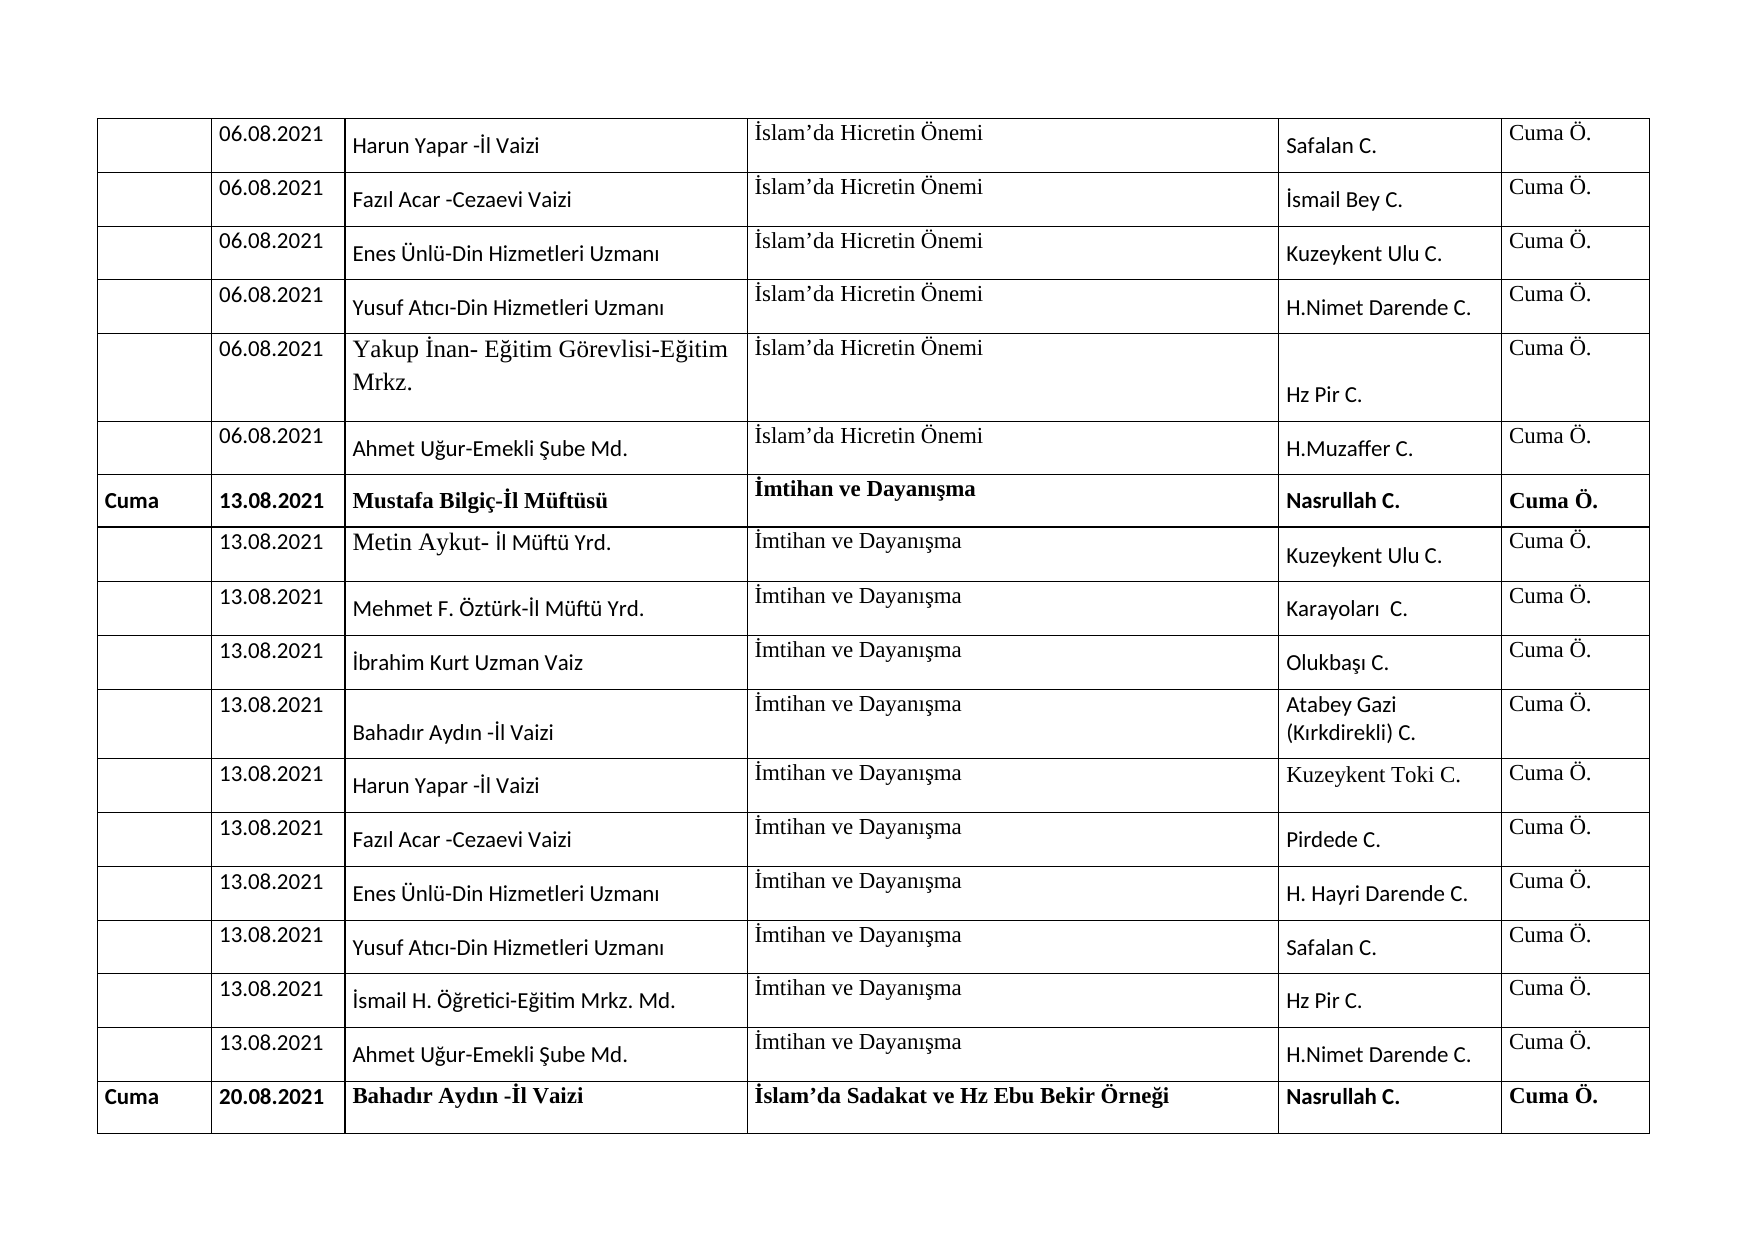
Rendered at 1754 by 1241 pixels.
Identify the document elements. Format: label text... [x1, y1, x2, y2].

table_cell Safalan C. [1279, 921, 1501, 973]
table_cell Yakup İnan- Eğitim Görevlisi-Eğitim Mrkz. [346, 334, 747, 421]
table_cell Mehmet F. Öztürk-İl Müftü Yrd. [346, 582, 747, 635]
table_cell İslam’da Hicretin Önemi [748, 280, 1278, 333]
table_cell 06.08.2021 [212, 173, 344, 226]
table_cell 13.08.2021 [212, 582, 344, 635]
table_cell [98, 334, 211, 421]
table_cell Cuma Ö. [1502, 636, 1649, 689]
table_cell Ahmet Uğur-Emekli Şube Md. [346, 422, 747, 474]
table_cell [98, 921, 211, 973]
table_cell [98, 636, 211, 689]
table_cell Hz Pir C. [1279, 334, 1501, 421]
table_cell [748, 119, 1278, 172]
table_cell 13.08.2021 [212, 528, 344, 581]
table_cell İslam’da Hicretin Önemi [748, 422, 1278, 474]
table_cell 13.08.2021 [212, 813, 344, 866]
table_cell Kuzeykent Ulu C. [1279, 528, 1501, 581]
table_cell İsmail Bey C. [1279, 173, 1501, 226]
table_cell İbrahim Kurt Uzman Vaiz [346, 636, 747, 689]
table_cell 06.08.2021 [212, 334, 344, 421]
table_cell 20.08.2021 [212, 1082, 344, 1133]
table_cell Nasrullah C. [1279, 1082, 1501, 1133]
table_cell [98, 582, 211, 635]
table_cell İmtihan ve Dayanışma [748, 475, 1278, 526]
table_cell [98, 422, 211, 474]
table_cell 13.08.2021 [212, 759, 344, 812]
table_cell Nasrullah C. [1279, 475, 1501, 526]
table_cell Cuma Ö. [1502, 119, 1649, 172]
table_cell 13.08.2021 [212, 867, 344, 919]
table_cell Mustafa Bilgiç-İl Müftüsü [346, 475, 747, 526]
table_cell H.Nimet Darende C. [1279, 280, 1501, 333]
table_cell Pirdede C. [1279, 813, 1501, 866]
table_cell Cuma Ö. [1502, 1082, 1649, 1133]
table_cell [98, 813, 211, 866]
table_cell 06.08.2021 [212, 119, 344, 172]
table_cell İsmail H. Öğretici-Eğitim Mrkz. Md. [346, 974, 747, 1027]
table_cell Cuma [98, 1082, 211, 1133]
table_cell Safalan C. [1279, 119, 1501, 172]
table_cell Cuma Ö. [1502, 422, 1649, 474]
table_cell İslam’da Hicretin Önemi [748, 227, 1278, 279]
table_cell H. Hayri Darende C. [1279, 867, 1501, 919]
table_cell Cuma Ö. [1502, 813, 1649, 866]
table_cell Cuma Ö. [1502, 475, 1649, 526]
table_cell Yusuf Atıcı-Din Hizmetleri Uzmanı [346, 921, 747, 973]
table_cell [98, 759, 211, 812]
table_cell Kuzeykent Ulu C. [1279, 227, 1501, 279]
table_cell İmtihan ve Dayanışma [748, 528, 1278, 581]
table_cell 13.08.2021 [212, 475, 344, 526]
table_cell Enes Ünlü-Din Hizmetleri Uzmanı [346, 867, 747, 919]
table_cell İmtihan ve Dayanışma [748, 974, 1278, 1027]
table_cell Olukbaşı C. [1279, 636, 1501, 689]
table_cell H.Muzaffer C. [1279, 422, 1501, 474]
table_cell Cuma Ö. [1502, 528, 1649, 581]
table_cell Yusuf Atıcı-Din Hizmetleri Uzmanı [346, 280, 747, 333]
table_cell Hz Pir C. [1279, 974, 1501, 1027]
table_cell [98, 227, 211, 279]
table_cell Atabey Gazi (Kırkdirekli) C. [1279, 690, 1501, 758]
table_cell İmtihan ve Dayanışma [748, 867, 1278, 919]
table_cell Bahadır Aydın -İl Vaizi [346, 1082, 747, 1133]
table_cell İmtihan ve Dayanışma [748, 921, 1278, 973]
table_cell [98, 119, 211, 172]
table_cell 13.08.2021 [212, 690, 344, 758]
table_cell Metin Aykut- İl Müftü Yrd. [346, 528, 747, 581]
table_cell Cuma Ö. [1502, 1028, 1649, 1081]
table_cell Cuma Ö. [1502, 280, 1649, 333]
table_cell [98, 690, 211, 758]
table_cell Fazıl Acar -Cezaevi Vaizi [346, 173, 747, 226]
table_cell Kuzeykent Toki C. [1279, 759, 1501, 812]
table_cell H.Nimet Darende C. [1279, 1028, 1501, 1081]
table_cell 13.08.2021 [212, 636, 344, 689]
table_cell [98, 528, 211, 581]
table_cell Cuma Ö. [1502, 759, 1649, 812]
table_cell 13.08.2021 [212, 921, 344, 973]
table_cell Cuma Ö. [1502, 974, 1649, 1027]
table_cell [98, 974, 211, 1027]
table_cell Bahadır Aydın -İl Vaizi [346, 690, 747, 758]
table_cell İslam’da Hicretin Önemi [748, 173, 1278, 226]
table_cell Cuma Ö. [1502, 921, 1649, 973]
table_cell İmtihan ve Dayanışma [748, 582, 1278, 635]
table_cell İmtihan ve Dayanışma [748, 690, 1278, 758]
table_cell Cuma Ö. [1502, 867, 1649, 919]
table_cell Harun Yapar -İl Vaizi [346, 759, 747, 812]
table_cell Harun Yapar -İl Vaizi [346, 119, 747, 172]
table_cell 06.08.2021 [212, 280, 344, 333]
table_cell Cuma Ö. [1502, 227, 1649, 279]
table_cell İslam’da Hicretin Önemi [748, 334, 1278, 421]
table_cell İmtihan ve Dayanışma [748, 636, 1278, 689]
table_cell İmtihan ve Dayanışma [748, 813, 1278, 866]
table_cell [98, 280, 211, 333]
table_cell Karayoları C. [1279, 582, 1501, 635]
table_cell İmtihan ve Dayanışma [748, 759, 1278, 812]
table_cell İmtihan ve Dayanışma [748, 1028, 1278, 1081]
table_cell Cuma [98, 475, 211, 526]
table_cell Fazıl Acar -Cezaevi Vaizi [346, 813, 747, 866]
table_cell Cuma Ö. [1502, 334, 1649, 421]
table_cell 06.08.2021 [212, 227, 344, 279]
table_cell [98, 867, 211, 919]
table_cell Cuma Ö. [1502, 690, 1649, 758]
table_cell 13.08.2021 [212, 974, 344, 1027]
table_cell Ahmet Uğur-Emekli Şube Md. [346, 1028, 747, 1081]
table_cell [748, 1082, 1278, 1133]
table_cell 13.08.2021 [212, 1028, 344, 1081]
table_cell [98, 1028, 211, 1081]
table_cell Cuma Ö. [1502, 173, 1649, 226]
table_cell Cuma Ö. [1502, 582, 1649, 635]
table_cell 06.08.2021 [212, 422, 344, 474]
table_cell [98, 173, 211, 226]
table_cell Enes Ünlü-Din Hizmetleri Uzmanı [346, 227, 747, 279]
